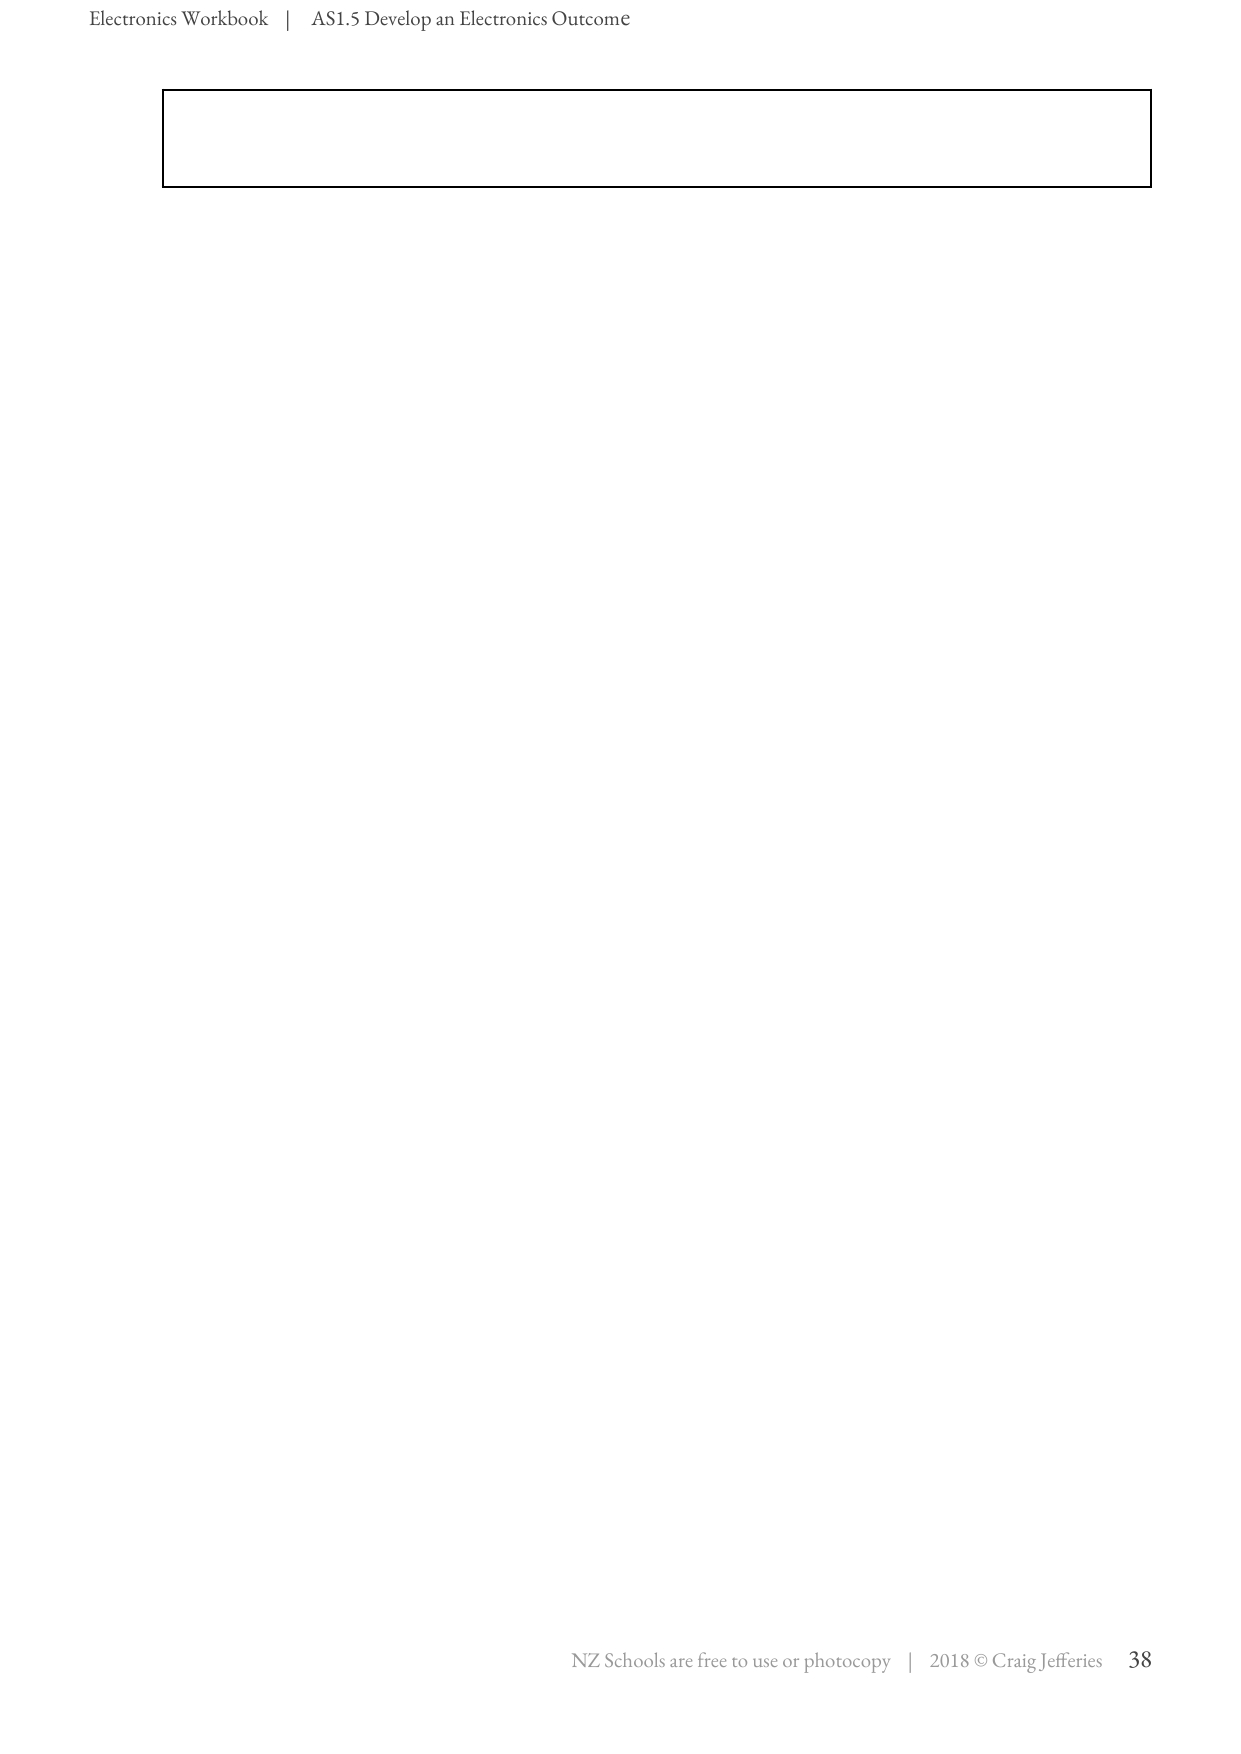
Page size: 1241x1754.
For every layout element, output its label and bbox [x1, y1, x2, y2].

table_header [164, 91, 1150, 186]
